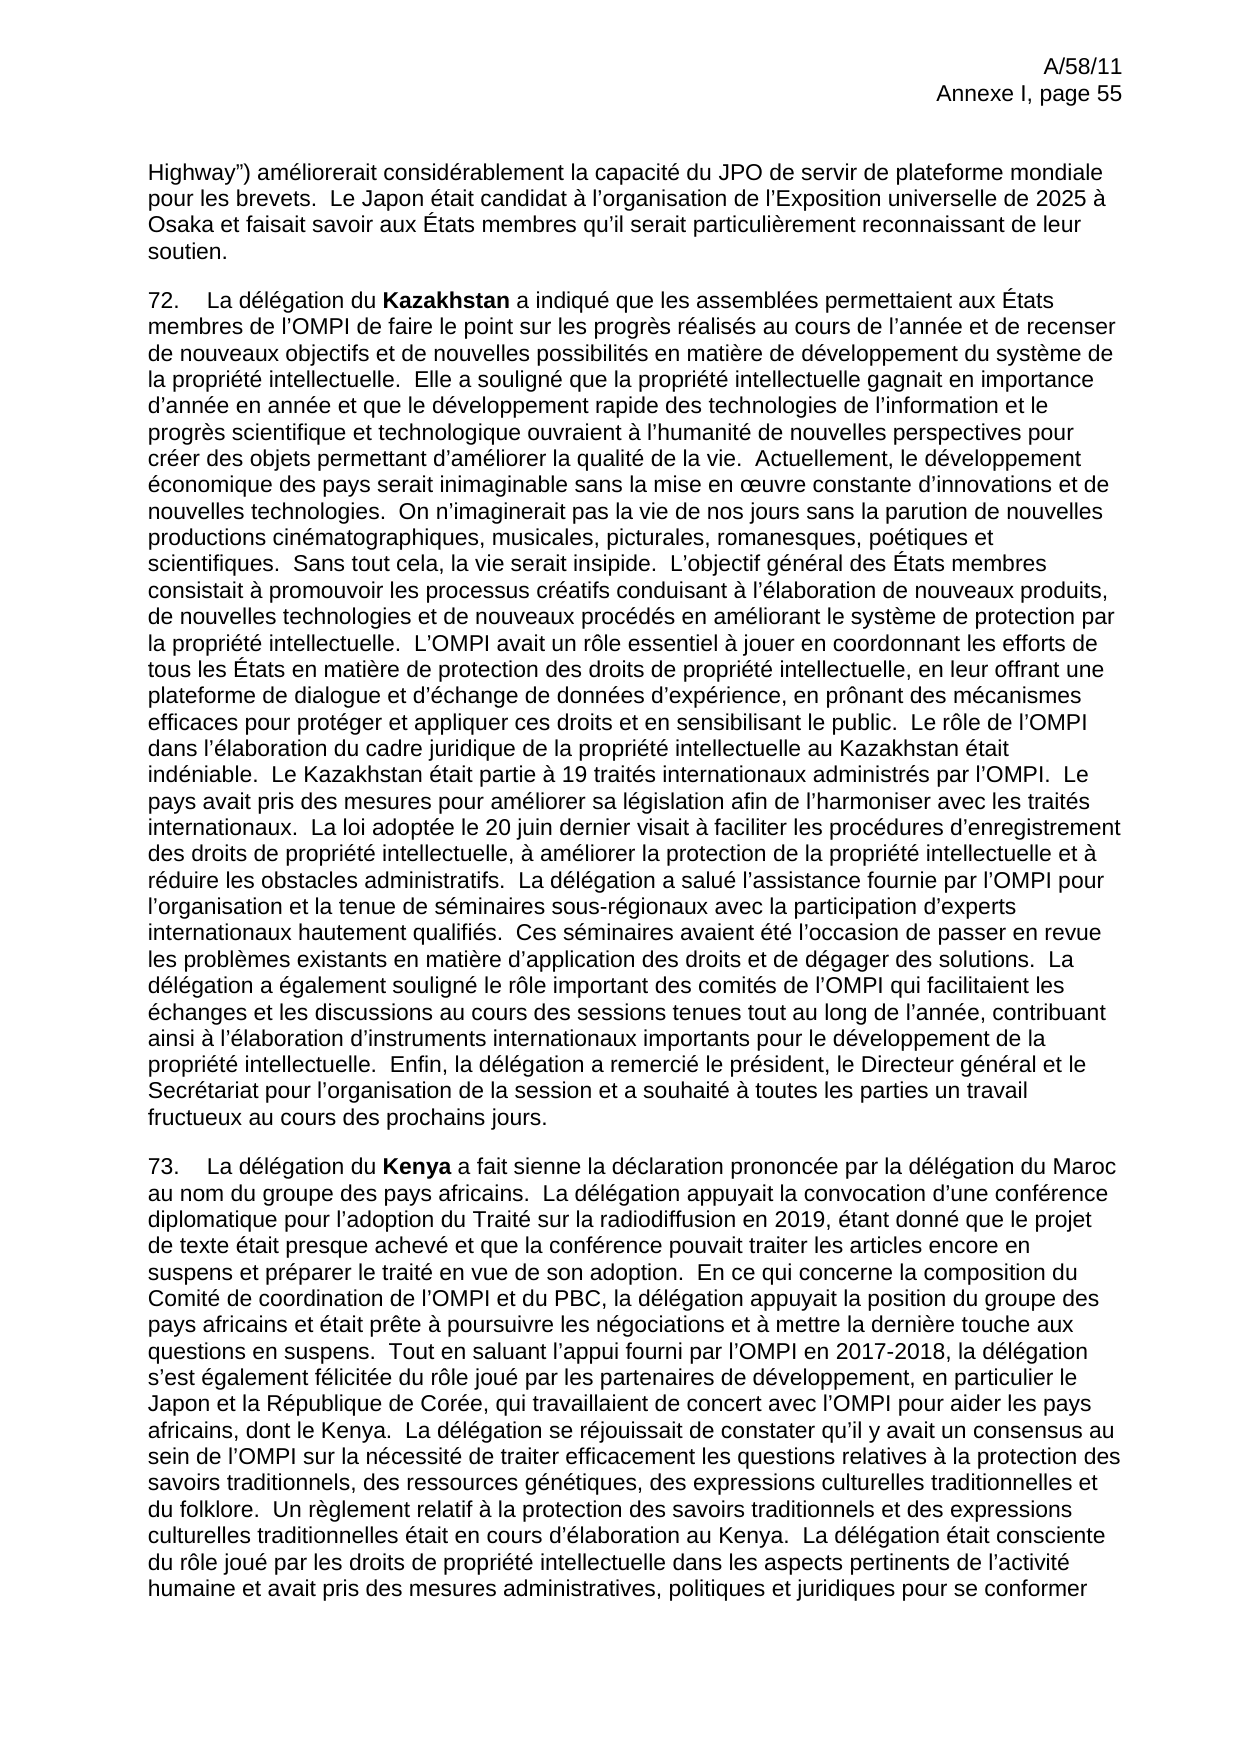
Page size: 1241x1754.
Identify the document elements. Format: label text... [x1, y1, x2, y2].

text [148, 1153, 1122, 1601]
text La délégation du Kazakhstan a indiqué que les assemblées permettaient aux États membres de l’OMPI de faire le point sur les progrès réalisés au cours de l’année et de recenser de nouveaux objectifs et de nouvelles possibilités en matière de développement du système de la propriété intellectuelle. Elle a souligné que la propriété intellectuelle gagnait en importance d’année en année et que le développement rapide des technologies de l’information et le progrès scientifique et technologique ouvraient à l’humanité de nouvelles perspectives pour créer des objets permettant d’améliorer la qualité de la vie. Actuellement, le développement économique des pays serait inimaginable sans la mise en œuvre constante d’innovations et de nouvelles technologies. On n’imaginerait pas la vie de nos jours sans la parution de nouvelles productions cinématographiques, musicales, picturales, romanesques, poétiques et scientifiques. Sans tout cela, la vie serait insipide. L’objectif général des États membres consistait à promouvoir les processus créatifs conduisant à l’élaboration de nouveaux produits, de nouvelles technologies et de nouveaux procédés en améliorant le système de protection par la propriété intellectuelle. L’OMPI avait un rôle essentiel à jouer en coordonnant les efforts de tous les États en matière de protection des droits de propriété intellectuelle, en leur offrant une plateforme de dialogue et d’échange de données d’expérience, en prônant des mécanismes efficaces pour protéger et appliquer ces droits et en sensibilisant le public. Le rôle de l’OMPI dans l’élaboration du cadre juridique de la propriété intellectuelle au Kazakhstan était indéniable. Le Kazakhstan était partie à 19 traités internationaux administrés par l’OMPI. Le pays avait pris des mesures pour améliorer sa législation afin de l’harmoniser avec les traités internationaux. La loi adoptée le 20 juin dernier visait à faciliter les procédures d’enregistrement des droits de propriété intellectuelle, à améliorer la protection de la propriété intellectuelle et à réduire les obstacles administratifs. La délégation a salué l’assistance fournie par l’OMPI pour l’organisation et la tenue de séminaires sous-régionaux avec la participation d’experts internationaux hautement qualifiés. Ces séminaires avaient été l’occasion de passer en revue les problèmes existants en matière d’application des droits et de dégager des solutions. La délégation a également souligné le rôle important des comités de l’OMPI qui facilitaient les échanges et les discussions au cours des sessions tenues tout au long de l’année, contribuant ainsi à l’élaboration d’instruments internationaux importants pour le développement de la propriété intellectuelle. Enfin, la délégation a remercié le président, le Directeur général et le Secrétariat pour l’organisation de la session et a souhaité à toutes les parties un travail fructueux au cours des prochains jours. [148, 287, 1122, 1130]
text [148, 158, 1122, 264]
